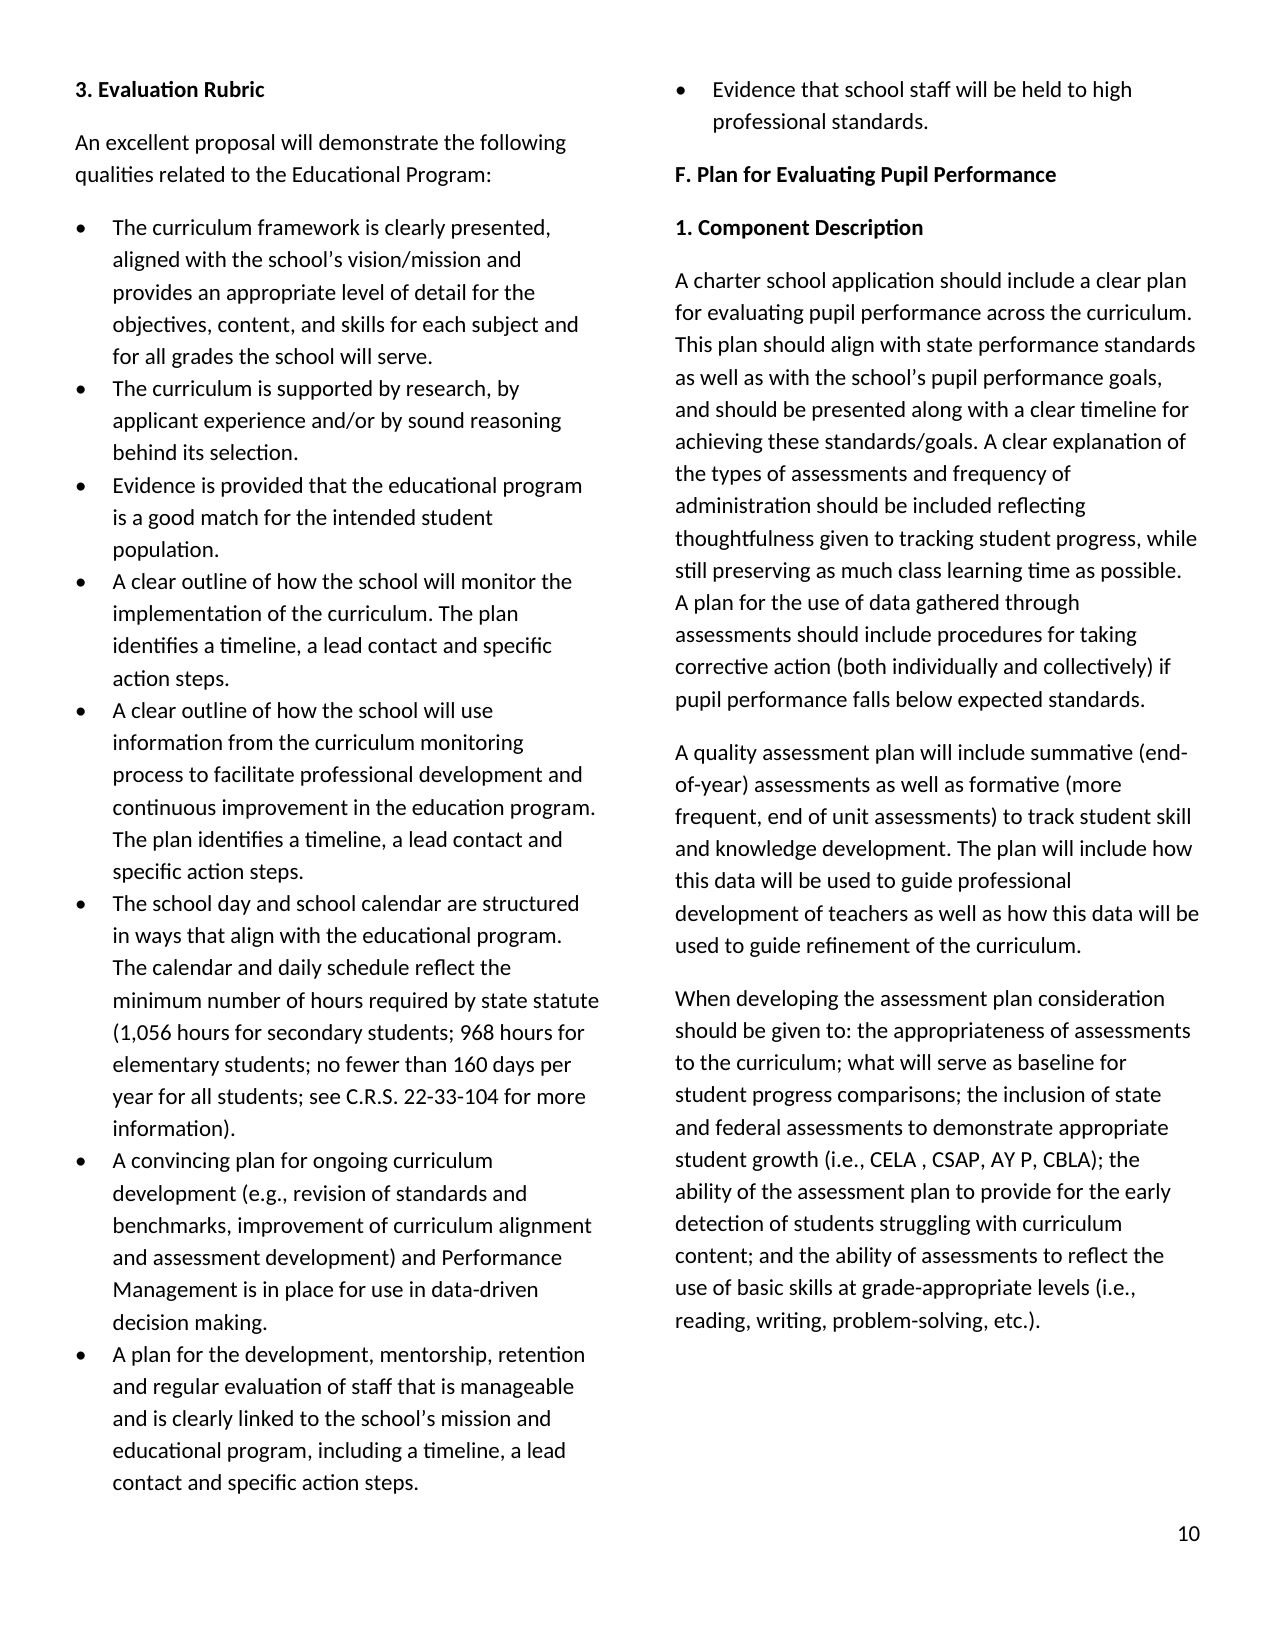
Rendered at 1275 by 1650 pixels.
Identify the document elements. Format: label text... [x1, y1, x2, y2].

text F. Plan for Evaluating Pupil Performance [675, 160, 1200, 188]
text A quality assessment plan will include summative (end-of-year) assessments as well as formative (more frequent, end of unit assessments) to track student skill and knowledge development. The plan will include how this data will be used to guide professional development of teachers as well as how this data will be used to guide refinement of the curriculum. [675, 738, 1200, 959]
text A charter school application should include a clear plan for evaluating pupil performance across the curriculum. This plan should align with state performance standards as well as with the school’s pupil performance goals, and should be presented along with a clear timeline for achieving these standards/goals. A clear explanation of the types of assessments and frequency of administration should be included reflecting thoughtfulness given to tracking student progress, while still preserving as much class learning time as possible. A plan for the use of data gathered through assessments should include procedures for taking corrective action (both individually and collectively) if pupil performance falls below expected standards. [675, 266, 1200, 713]
list A plan for the development, mentorship, retention and regular evaluation of staff that is manageable and is clearly linked to the school’s mission and educational program, including a timeline, a lead contact and specific action steps. [75, 1340, 600, 1497]
list Evidence is provided that the educational program is a good match for the intended student population. [75, 471, 600, 563]
list A clear outline of how the school will use information from the curriculum monitoring process to facilitate professional development and continuous improvement in the education program. The plan identifies a timeline, a lead contact and specific action steps. [75, 696, 600, 885]
list The curriculum framework is clearly presented, aligned with the school’s vision/mission and provides an appropriate level of detail for the objectives, content, and skills for each subject and for all grades the school will serve. [75, 213, 600, 370]
list Evidence that school staff will be held to high professional standards. [675, 75, 1200, 135]
list The school day and school calendar are structured in ways that align with the educational program. The calendar and daily schedule reflect the minimum number of hours required by state statute (1,056 hours for secondary students; 968 hours for elementary students; no fewer than 160 days per year for all students; see C.R.S. 22-33-104 for more information). [75, 889, 600, 1142]
list A clear outline of how the school will monitor the implementation of the curriculum. The plan identifies a timeline, a lead contact and specific action steps. [75, 567, 600, 692]
list A convincing plan for ongoing curriculum development (e.g., revision of standards and benchmarks, improvement of curriculum alignment and assessment development) and Performance Management is in place for use in data-driven decision making. [75, 1147, 600, 1336]
text When developing the assessment plan consideration should be given to: the appropriateness of assessments to the curriculum; what will serve as baseline for student progress comparisons; the inclusion of state and federal assessments to demonstrate appropriate student growth (i.e., CELA , CSAP, AY P, CBLA); the ability of the assessment plan to provide for the early detection of students struggling with curriculum content; and the ability of assessments to reflect the use of basic skills at grade-appropriate levels (i.e., reading, writing, problem-solving, etc.). [675, 984, 1200, 1334]
text 3. Evaluation Rubric [75, 75, 600, 103]
text An excellent proposal will demonstrate the following qualities related to the Educational Program: [75, 128, 600, 188]
text 1. Component Description [675, 213, 1200, 241]
list The curriculum is supported by research, by applicant experience and/or by sound reasoning behind its selection. [75, 374, 600, 467]
